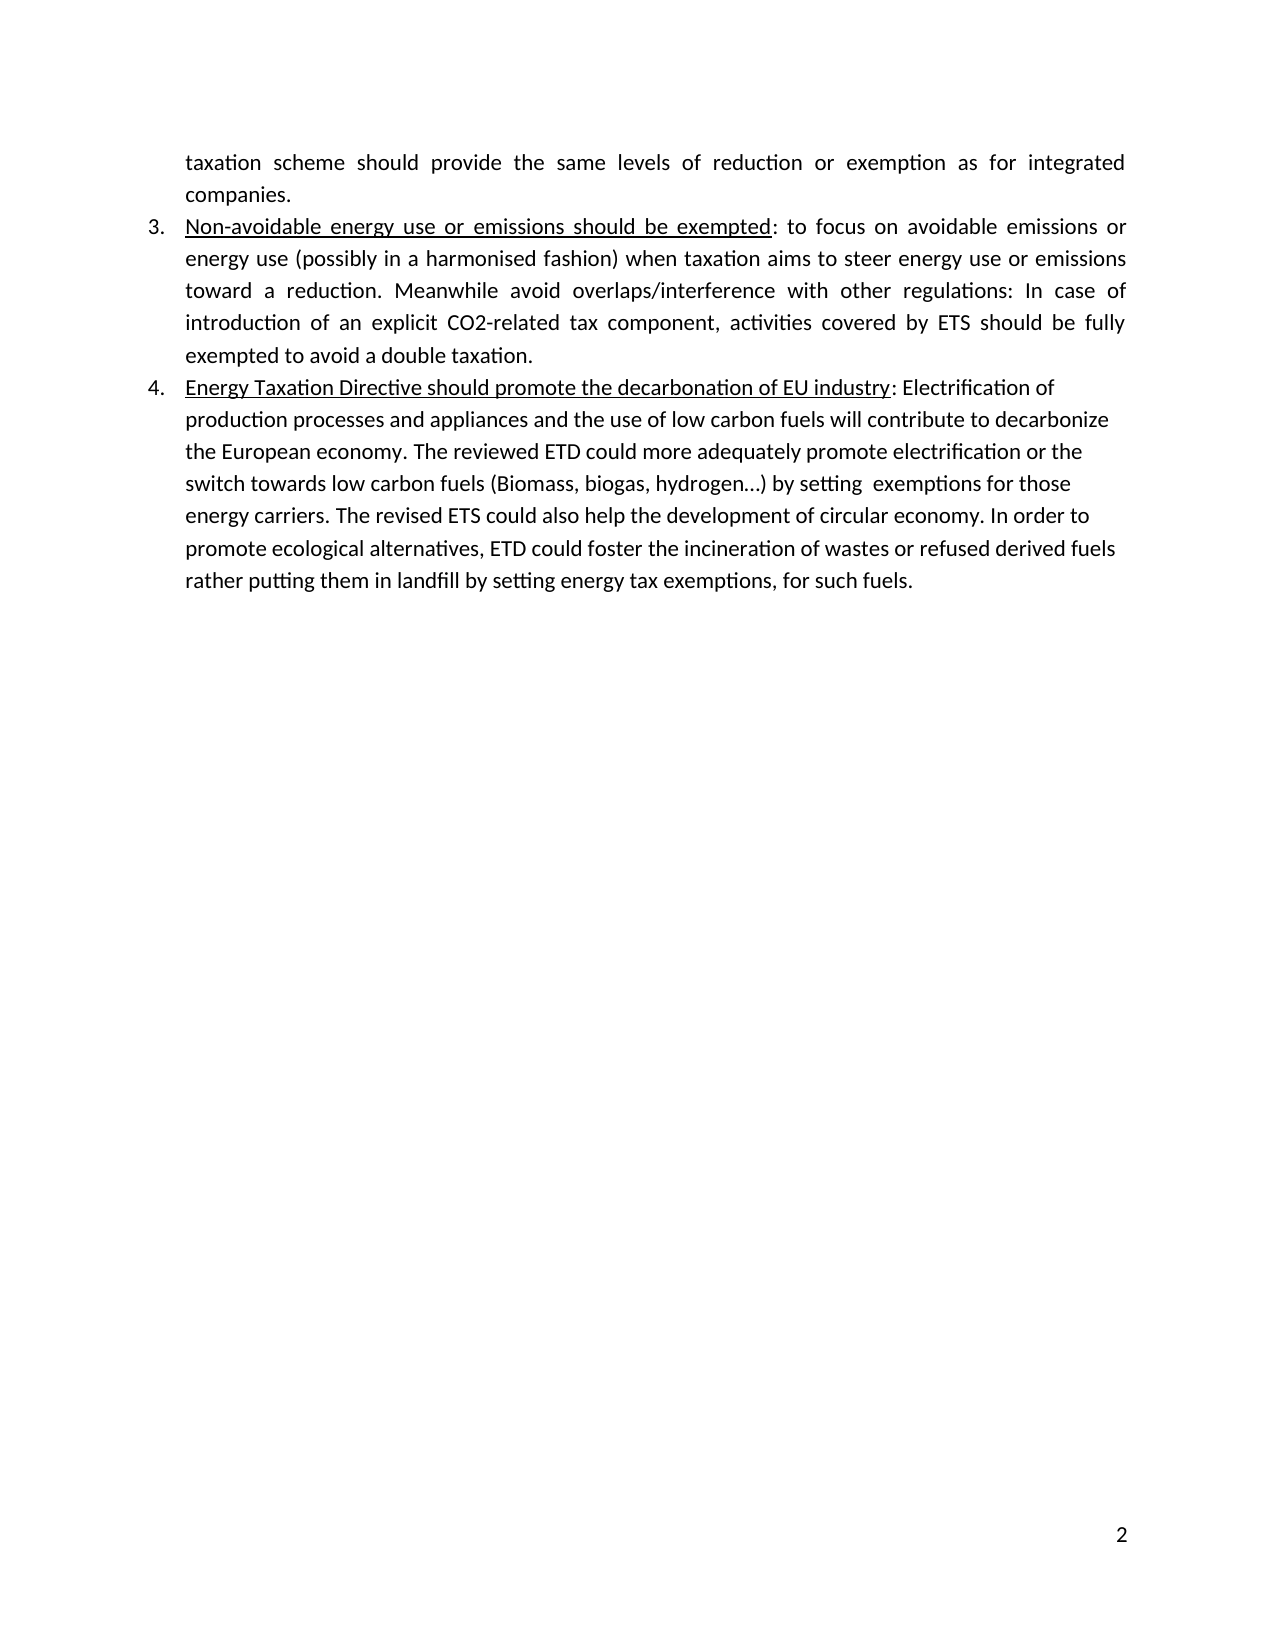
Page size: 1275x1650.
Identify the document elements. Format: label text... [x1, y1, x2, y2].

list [148, 148, 1127, 208]
list Energy Taxation Directive should promote the decarbonation of EU industry: Electrification of production processes and appliances and the use of low carbon fuels will contribute to decarbonize the European economy. The reviewed ETD could more adequately promote electrification or the switch towards low carbon fuels (Biomass, biogas, hydrogen…) by setting exemptions for those energy carriers. The revised ETS could also help the development of circular economy. In order to promote ecological alternatives, ETD could foster the incineration of wastes or refused derived fuels rather putting them in landfill by setting energy tax exemptions, for such fuels. [148, 373, 1127, 594]
list Non-avoidable energy use or emissions should be exempted: to focus on avoidable emissions or energy use (possibly in a harmonised fashion) when taxation aims to steer energy use or emissions toward a reduction. Meanwhile avoid overlaps/interference with other regulations: In case of introduction of an explicit CO2-related tax component, activities covered by ETS should be fully exempted to avoid a double taxation. [148, 212, 1127, 369]
